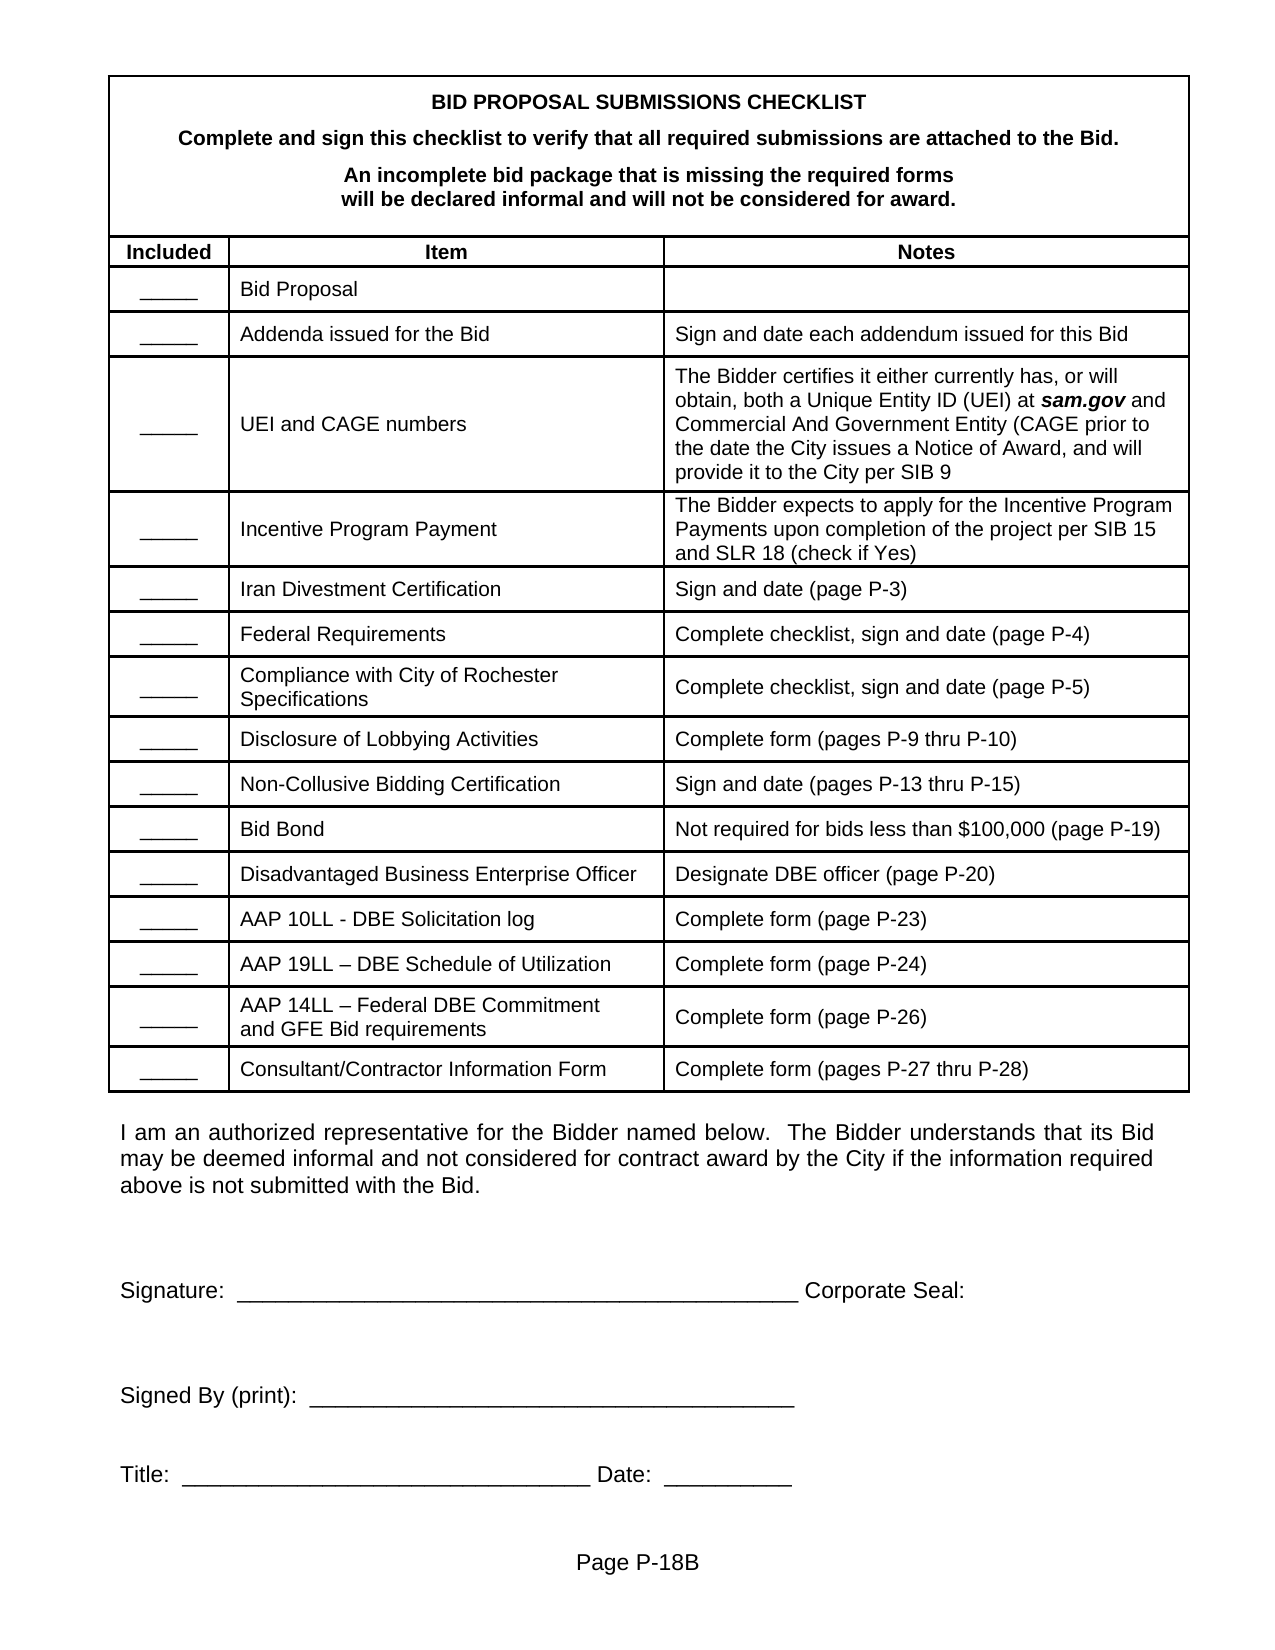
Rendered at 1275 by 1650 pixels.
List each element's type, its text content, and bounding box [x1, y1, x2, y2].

table_cell Included [110, 238, 228, 265]
table_cell Notes [665, 238, 1188, 265]
table_cell Sign and date (page P-3) [665, 568, 1188, 610]
text Signed By (print): ______________________________________ [120, 1382, 1155, 1409]
table_cell Disadvantaged Business Enterprise Officer [230, 853, 663, 895]
table_cell _____ [110, 1048, 228, 1090]
table_cell _____ [110, 808, 228, 850]
table_cell Bid Bond [230, 808, 663, 850]
table_cell Bid Proposal [230, 268, 663, 310]
table_cell _____ [110, 898, 228, 940]
table_cell Non-Collusive Bidding Certification [230, 763, 663, 805]
table_cell UEI and CAGE numbers [230, 358, 663, 490]
table_cell Addenda issued for the Bid [230, 313, 663, 355]
table_cell _____ [110, 313, 228, 355]
table_cell The Bidder certifies it either currently has, or will obtain, both a Unique Entity ID (UEI) at sam.gov and Commercial And Government Entity (CAGE prior to the date the City issues a Notice of Award, and will provide it to the City per SIB 9 [665, 358, 1188, 490]
table_cell _____ [110, 658, 228, 715]
table_cell Complete form (page P-23) [665, 898, 1188, 940]
table_cell Complete checklist, sign and date (page P-5) [665, 658, 1188, 715]
table_cell Disclosure of Lobbying Activities [230, 718, 663, 760]
table_cell Complete checklist, sign and date (page P-4) [665, 613, 1188, 655]
table_cell Incentive Program Payment [230, 493, 663, 565]
table_cell _____ [110, 718, 228, 760]
table_header BID PROPOSAL SUBMISSIONS CHECKLIST Complete and sign this checklist to verify that all required submissions are attached to the Bid. An incomplete bid package that is missing the required forms will be declared informal and will not be considered for award. [110, 77, 1188, 235]
text Title: ________________________________ Date: __________ [120, 1461, 1155, 1488]
table_cell Compliance with City of Rochester Specifications [230, 658, 663, 715]
table_cell _____ [110, 613, 228, 655]
table_cell Complete form (pages P-9 thru P-10) [665, 718, 1188, 760]
table_cell _____ [110, 358, 228, 490]
table_cell Consultant/Contractor Information Form [230, 1048, 663, 1090]
table_cell AAP 10LL - DBE Solicitation log [230, 898, 663, 940]
table_cell AAP 19LL – DBE Schedule of Utilization [230, 943, 663, 985]
table_cell Iran Divestment Certification [230, 568, 663, 610]
table_cell Federal Requirements [230, 613, 663, 655]
text I am an authorized representative for the Bidder named below. The Bidder understands that its Bid may be deemed informal and not considered for contract award by the City if the information required above is not submitted with the Bid. [120, 1119, 1155, 1198]
table_cell Complete form (page P-24) [665, 943, 1188, 985]
text Signature: ____________________________________________ Corporate Seal: [120, 1277, 1155, 1303]
table_cell Sign and date (pages P-13 thru P-15) [665, 763, 1188, 805]
table_cell Item [230, 238, 663, 265]
table_cell The Bidder expects to apply for the Incentive Program Payments upon completion of the project per SIB 15 and SLR 18 (check if Yes) [665, 493, 1188, 565]
table_cell _____ [110, 568, 228, 610]
table_cell Complete form (pages P-27 thru P-28) [665, 1048, 1188, 1090]
table_cell AAP 14LL – Federal DBE Commitment and GFE Bid requirements [230, 988, 663, 1045]
table_cell Sign and date each addendum issued for this Bid [665, 313, 1188, 355]
table_cell _____ [110, 268, 228, 310]
table_cell _____ [110, 493, 228, 565]
table_cell _____ [110, 763, 228, 805]
table_cell _____ [110, 853, 228, 895]
table_cell Complete form (page P-26) [665, 988, 1188, 1045]
table_cell Designate DBE officer (page P-20) [665, 853, 1188, 895]
table_cell [665, 268, 1188, 310]
table_cell _____ [110, 988, 228, 1045]
table_cell Not required for bids less than $100,000 (page P-19) [665, 808, 1188, 850]
table_cell _____ [110, 943, 228, 985]
